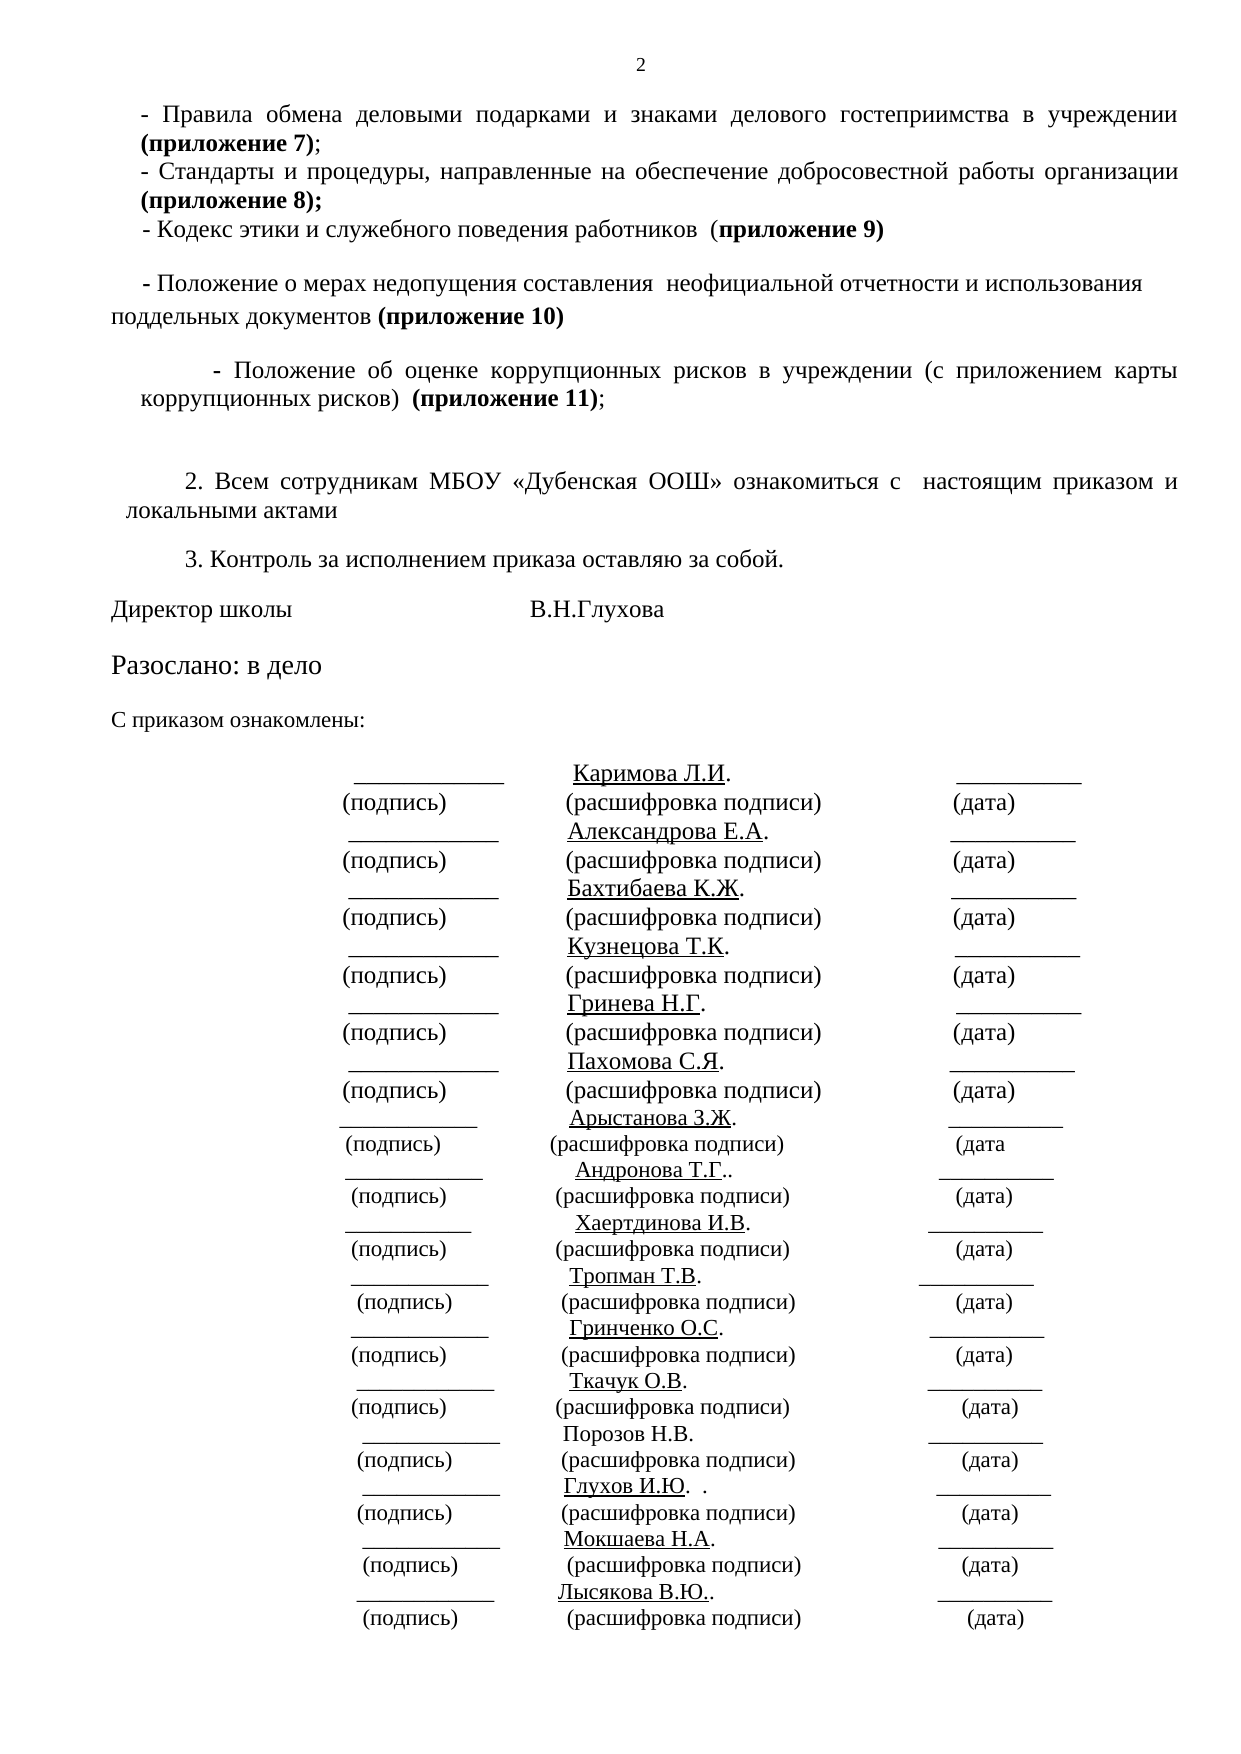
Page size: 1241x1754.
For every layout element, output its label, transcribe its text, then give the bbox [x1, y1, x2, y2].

text 2. Всем сотрудникам МБОУ «Дубенская ООШ» ознакомиться с настоящим приказом и локальными актами [126, 466, 1179, 523]
text ____________ Александрова Е.А. __________ [111, 816, 1179, 845]
text (подпись) (расшифровка подписи) (дата) [111, 1183, 1179, 1209]
text - Кодекс этики и служебного поведения работников (приложение 9) [111, 214, 1179, 243]
text ____________ Лысякова В.Ю.. __________ [111, 1578, 1179, 1604]
text ____________ Андронова Т.Г.. __________ [111, 1156, 1179, 1183]
text (подпись) (расшифровка подписи) (дата) [111, 1288, 1179, 1314]
text (подпись) (расшифровка подписи) (дата) [111, 1235, 1179, 1262]
text 3. Контроль за исполнением приказа оставляю за собой. [126, 544, 1179, 573]
text ____________ Гринева Н.Г. __________ [111, 988, 1179, 1017]
text ____________ Бахтибаева К.Ж. __________ [111, 873, 1179, 902]
text ____________ Пахомова С.Я. __________ [111, 1046, 1179, 1075]
text (подпись) (расшифровка подписи) (дата) [111, 1552, 1179, 1578]
text ___________ Хаертдинова И.В. __________ [111, 1209, 1179, 1235]
text С приказом ознакомлены: [111, 706, 1179, 732]
text ____________ Глухов И.Ю. . __________ [111, 1472, 1179, 1499]
list - Положение об оценке коррупционных рисков в учреждении (с приложением карты коррупционных рисков) (приложение 11); [140, 355, 1179, 412]
text (подпись) (расшифровка подписи) (дата) [111, 787, 1179, 816]
text (подпись) (расшифровка подписи) (дата) [111, 1393, 1179, 1420]
text ____________ Ткачук О.В. __________ [111, 1367, 1179, 1393]
text ____________ Каримова Л.И. __________ [111, 758, 1179, 787]
text ____________ Тропман Т.В. __________ [111, 1262, 1179, 1288]
text ____________ Гринченко О.С. __________ [111, 1314, 1179, 1341]
text (подпись) (расшифровка подписи) (дата) [111, 1499, 1179, 1525]
text ____________ Кузнецова Т.К. __________ [111, 931, 1179, 960]
list - Правила обмена деловыми подарками и знаками делового гостеприимства в учреждении (приложение 7); [140, 99, 1179, 156]
text (подпись) (расшифровка подписи) (дата) [111, 902, 1179, 931]
text (подпись) (расшифровка подписи) (дата) [111, 1341, 1179, 1367]
text Директор школы В.Н.Глухова [111, 594, 1179, 623]
text (подпись) (расшифровка подписи) (дата) [111, 845, 1179, 873]
text ____________ Порозов Н.В. __________ [111, 1420, 1179, 1446]
text (подпись) (расшифровка подписи) (дата) [111, 1446, 1179, 1472]
text (подпись) (расшифровка подписи) (дата [111, 1130, 1179, 1156]
text (подпись) (расшифровка подписи) (дата) [111, 960, 1179, 988]
text Разослано: в дело [111, 648, 1179, 680]
text ____________ Арыстанова З.Ж. __________ [111, 1103, 1179, 1130]
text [111, 1604, 1179, 1631]
text (подпись) (расшифровка подписи) (дата) [111, 1017, 1179, 1046]
text ____________ Мокшаева Н.А. __________ [111, 1525, 1179, 1552]
text - Положение о мерах недопущения составления неофициальной отчетности и использования поддельных документов (приложение 10) [111, 268, 1179, 329]
list - Стандарты и процедуры, направленные на обеспечение добросовестной работы организации (приложение 8); [140, 156, 1179, 214]
text (подпись) (расшифровка подписи) (дата) [111, 1075, 1179, 1103]
